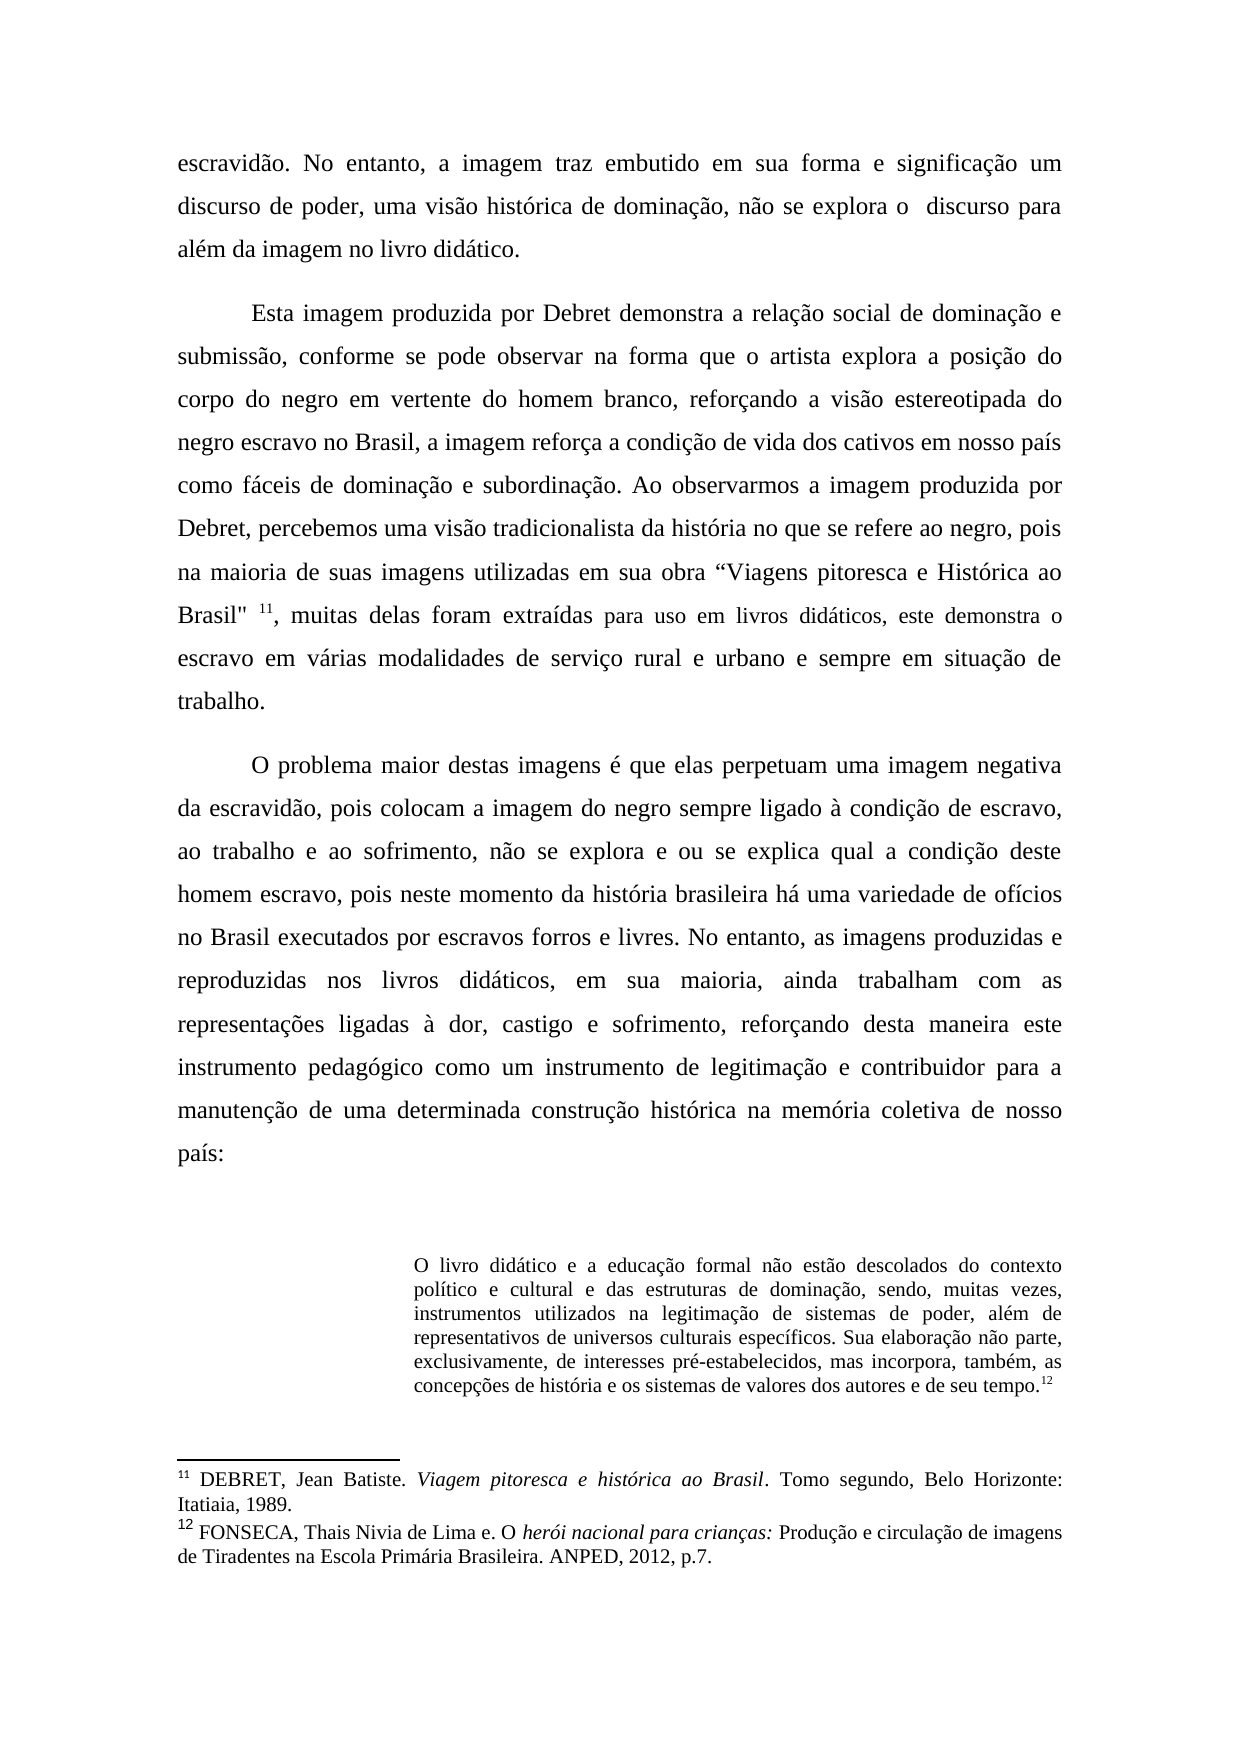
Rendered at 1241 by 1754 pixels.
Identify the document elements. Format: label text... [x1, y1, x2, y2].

text O livro didático e a educação formal não estão descolados do contexto político e cultural e das estruturas de dominação, sendo, muitas vezes, instrumentos utilizados na legitimação de sistemas de poder, além de representativos de universos culturais específicos. Sua elaboração não parte, exclusivamente, de interesses pré-estabelecidos, mas incorpora, também, as concepções de história e os sistemas de valores dos autores e de seu tempo. [413, 1253, 1063, 1397]
text O problema maior destas imagens é que elas perpetuam uma imagem negativa da escravidão, pois colocam a imagem do negro sempre ligado à condição de escravo, ao trabalho e ao sofrimento, não se explora e ou se explica qual a condição deste homem escravo, pois neste momento da história brasileira há uma variedade de ofícios no Brasil executados por escravos forros e livres. No entanto, as imagens produzidas e reproduzidas nos livros didáticos, em sua maioria, ainda trabalham com as representações ligadas à dor, castigo e sofrimento, reforçando desta maneira este instrumento pedagógico como um instrumento de legitimação e contribuidor para a manutenção de uma determinada construção histórica na memória coletiva de nosso país: [177, 750, 1063, 1167]
text Esta imagem produzida por Debret demonstra a relação social de dominação e submissão, conforme se pode observar na forma que o artista explora a posição do corpo do negro em vertente do homem branco, reforçando a visão estereotipada do negro escravo no Brasil, a imagem reforça a condição de vida dos cativos em nosso país como fáceis de dominação e subordinação. Ao observarmos a imagem produzida por Debret, percebemos uma visão tradicionalista da história no que se refere ao negro, pois na maioria de suas imagens utilizadas em sua obra “Viagens pitoresca e Histórica ao Brasil" , muitas delas foram extraídas para uso em livros didáticos, este demonstra o escravo em várias modalidades de serviço rural e urbano e sempre em situação de trabalho. [177, 298, 1063, 715]
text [177, 148, 1063, 263]
